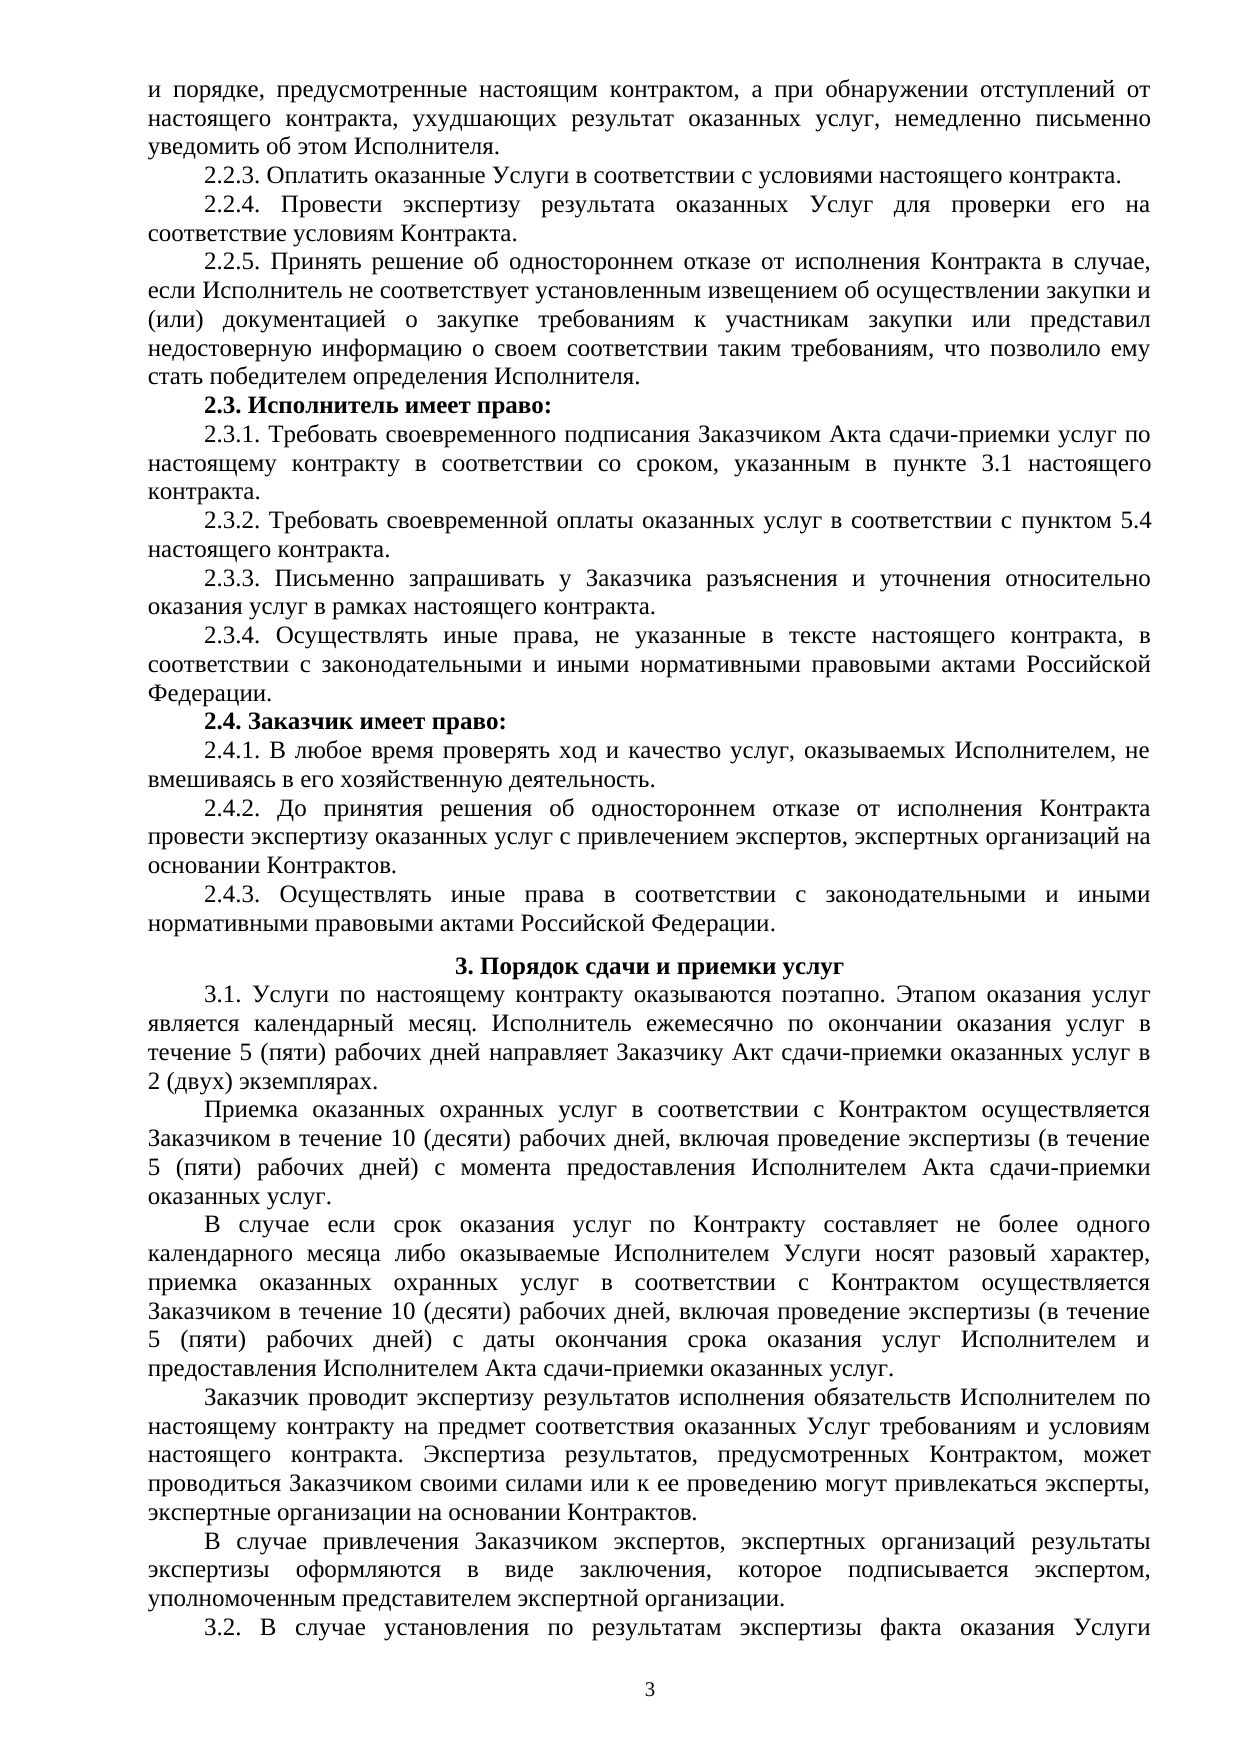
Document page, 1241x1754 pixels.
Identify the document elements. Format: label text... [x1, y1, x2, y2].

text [148, 1612, 1152, 1641]
text 3.1. Услуги по настоящему контракту оказываются поэтапно. Этапом оказания услуг является календарный месяц. Исполнитель ежемесячно по окончании оказания услуг в течение 5 (пяти) рабочих дней направляет Заказчику Акт сдачи-приемки оказанных услуг в 2 (двух) экземплярах. [148, 979, 1152, 1094]
text 2.3.3. Письменно запрашивать у Заказчика разъяснения и уточнения относительно оказания услуг в рамках настоящего контракта. [148, 563, 1152, 620]
text В случае привлечения Заказчиком экспертов, экспертных организаций результаты экспертизы оформляются в виде заключения, которое подписывается экспертом, уполномоченным представителем экспертной организации. [148, 1526, 1152, 1612]
text 2.4.2. До принятия решения об одностороннем отказе от исполнения Контракта провести экспертизу оказанных услуг с привлечением экспертов, экспертных организаций на основании Контрактов. [148, 793, 1152, 879]
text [148, 74, 1152, 160]
text 2.4. Заказчик имеет право: [148, 706, 1152, 735]
text 2.2.3. Оплатить оказанные Услуги в соответствии с условиями настоящего контракта. [148, 160, 1152, 189]
text 2.3.2. Требовать своевременной оплаты оказанных услуг в соответствии с пунктом 5.4 настоящего контракта. [148, 505, 1152, 563]
text 3. Порядок сдачи и приемки услуг [148, 951, 1152, 979]
text 2.3.1. Требовать своевременного подписания Заказчиком Акта сдачи-приемки услуг по настоящему контракту в соответствии со сроком, указанным в пункте 3.1 настоящего контракта. [148, 419, 1152, 505]
text 2.3. Исполнитель имеет право: [148, 390, 1152, 419]
text 2.2.5. Принять решение об одностороннем отказе от исполнения Контракта в случае, если Исполнитель не соответствует установленным извещением об осуществлении закупки и (или) документацией о закупке требованиям к участникам закупки или представил недостоверную информацию о своем соответствии таким требованиям, что позволило ему стать победителем определения Исполнителя. [148, 246, 1152, 390]
text 2.2.4. Провести экспертизу результата оказанных Услуг для проверки его на соответствие условиям Контракта. [148, 189, 1152, 246]
text 2.4.3. Осуществлять иные права в соответствии с законодательными и иными нормативными правовыми актами Российской Федерации. [148, 879, 1152, 936]
text Приемка оказанных охранных услуг в соответствии с Контрактом осуществляется Заказчиком в течение 10 (десяти) рабочих дней, включая проведение экспертизы (в течение 5 (пяти) рабочих дней) с момента предоставления Исполнителем Акта сдачи-приемки оказанных услуг. [148, 1094, 1152, 1209]
text 2.4.1. В любое время проверять ход и качество услуг, оказываемых Исполнителем, не вмешиваясь в его хозяйственную деятельность. [148, 735, 1152, 793]
text В случае если срок оказания услуг по Контракту составляет не более одного календарного месяца либо оказываемые Исполнителем Услуги носят разовый характер, приемка оказанных охранных услуг в соответствии с Контрактом осуществляется Заказчиком в течение 10 (десяти) рабочих дней, включая проведение экспертизы (в течение 5 (пяти) рабочих дней) с даты окончания срока оказания услуг Исполнителем и предоставления Исполнителем Акта сдачи-приемки оказанных услуг. [148, 1209, 1152, 1382]
text Заказчик проводит экспертизу результатов исполнения обязательств Исполнителем по настоящему контракту на предмет соответствия оказанных Услуг требованиям и условиям настоящего контракта. Экспертиза результатов, предусмотренных Контрактом, может проводиться Заказчиком своими силами или к ее проведению могут привлекаться эксперты, экспертные организации на основании Контрактов. [148, 1382, 1152, 1526]
text 2.3.4. Осуществлять иные права, не указанные в тексте настоящего контракта, в соответствии с законодательными и иными нормативными правовыми актами Российской Федерации. [148, 620, 1152, 706]
